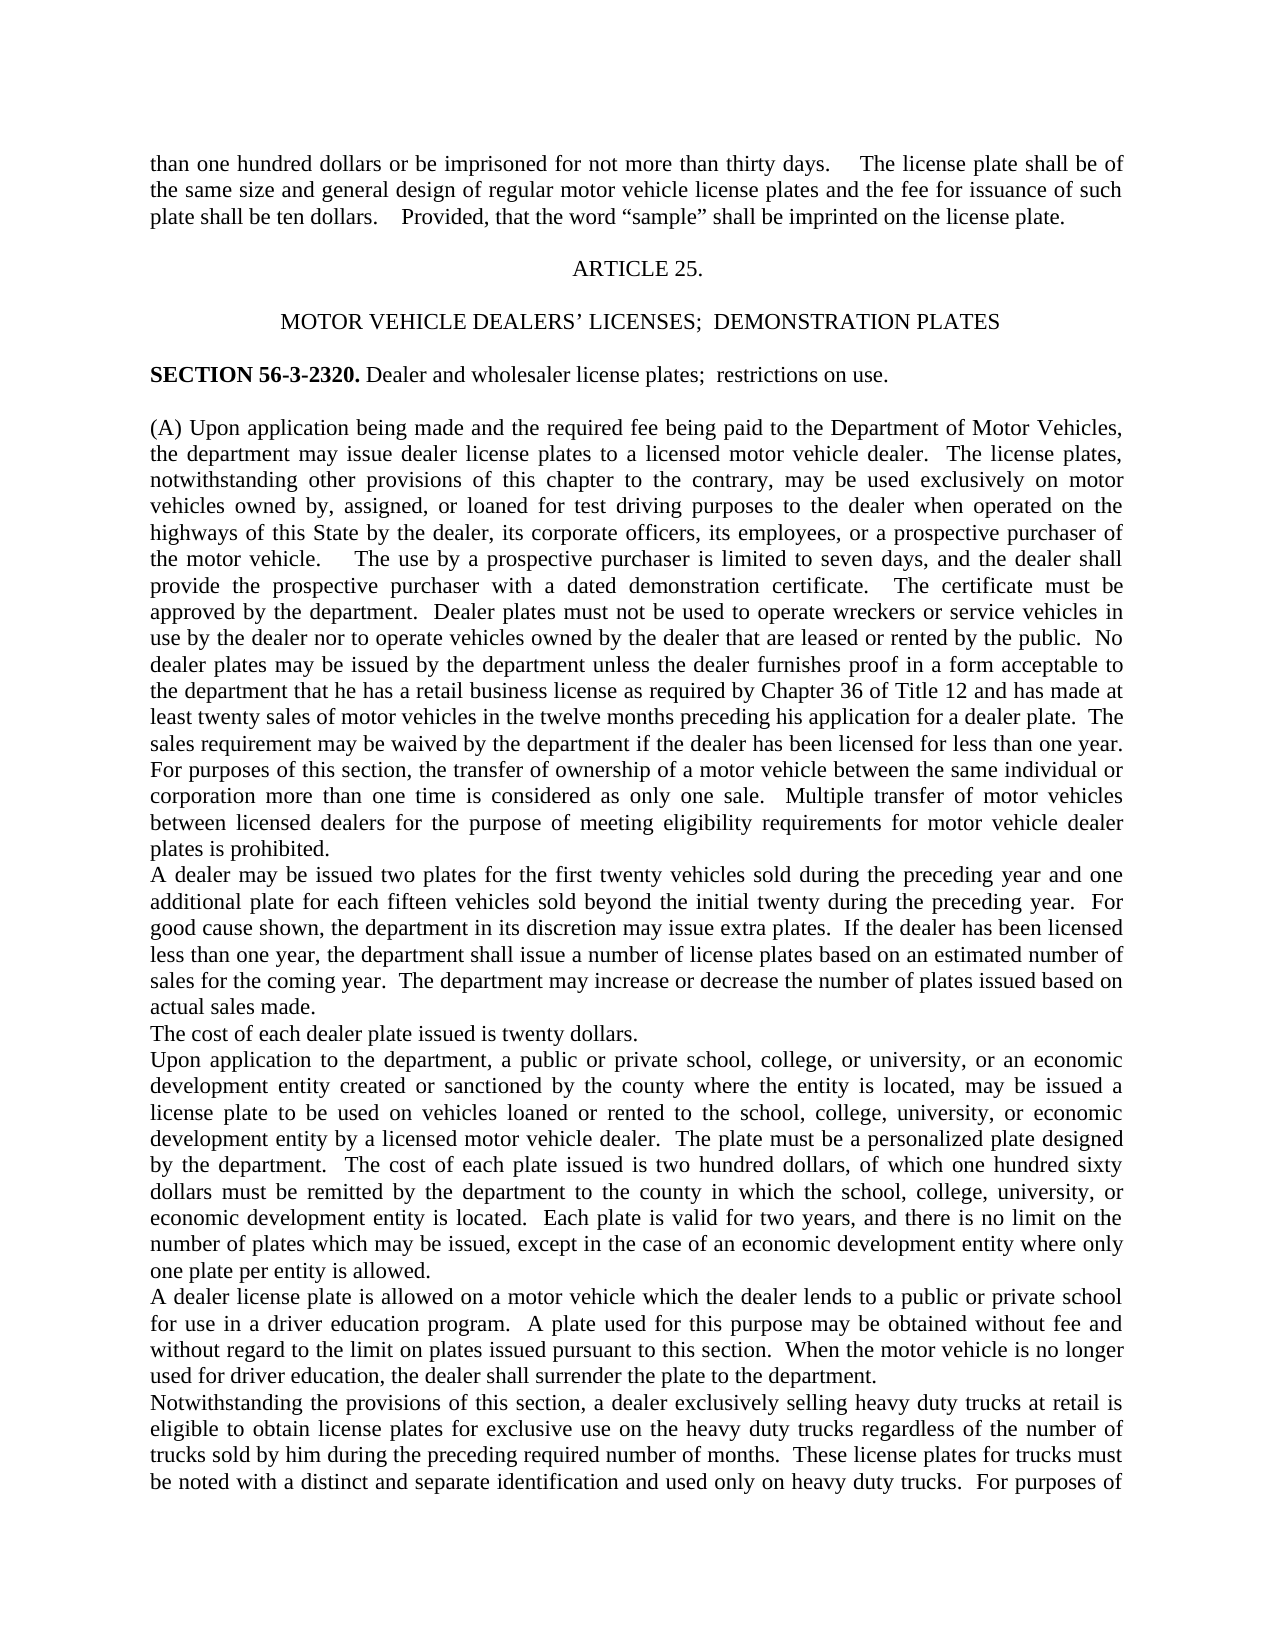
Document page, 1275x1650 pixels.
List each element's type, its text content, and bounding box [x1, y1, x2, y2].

text The cost of each dealer plate issued is twenty dollars. [150, 1020, 1125, 1046]
text (A) Upon application being made and the required fee being paid to the Department of Motor Vehicles, the department may issue dealer license plates to a licensed motor vehicle dealer. The license plates, notwithstanding other provisions of this chapter to the contrary, may be used exclusively on motor vehicles owned by, assigned, or loaned for test driving purposes to the dealer when operated on the highways of this State by the dealer, its corporate officers, its employees, or a prospective purchaser of the motor vehicle. The use by a prospective purchaser is limited to seven days, and the dealer shall provide the prospective purchaser with a dated demonstration certificate. The certificate must be approved by the department. Dealer plates must not be used to operate wreckers or service vehicles in use by the dealer nor to operate vehicles owned by the dealer that are leased or rented by the public. No dealer plates may be issued by the department unless the dealer furnishes proof in a form acceptable to the department that he has a retail business license as required by Chapter 36 of Title 12 and has made at least twenty sales of motor vehicles in the twelve months preceding his application for a dealer plate. The sales requirement may be waived by the department if the dealer has been licensed for less than one year. For purposes of this section, the transfer of ownership of a motor vehicle between the same individual or corporation more than one time is considered as only one sale. Multiple transfer of motor vehicles between licensed dealers for the purpose of meeting eligibility requirements for motor vehicle dealer plates is prohibited. [150, 413, 1125, 862]
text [150, 1389, 1125, 1494]
text ARTICLE 25. [150, 255, 1125, 282]
text Upon application to the department, a public or private school, college, or university, or an economic development entity created or sanctioned by the county where the entity is located, may be issued a license plate to be used on vehicles loaned or rented to the school, college, university, or economic development entity by a licensed motor vehicle dealer. The plate must be a personalized plate designed by the department. The cost of each plate issued is two hundred dollars, of which one hundred sixty dollars must be remitted by the department to the county in which the school, college, university, or economic development entity is located. Each plate is valid for two years, and there is no limit on the number of plates which may be issued, except in the case of an economic development entity where only one plate per entity is allowed. [150, 1046, 1125, 1283]
text SECTION 56-3-2320. Dealer and wholesaler license plates; restrictions on use. [150, 361, 1125, 387]
text MOTOR VEHICLE DEALERS’ LICENSES; DEMONSTRATION PLATES [150, 308, 1125, 334]
text A dealer license plate is allowed on a motor vehicle which the dealer lends to a public or private school for use in a driver education program. A plate used for this purpose may be obtained without fee and without regard to the limit on plates issued pursuant to this section. When the motor vehicle is no longer used for driver education, the dealer shall surrender the plate to the department. [150, 1283, 1125, 1389]
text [150, 150, 1125, 229]
text A dealer may be issued two plates for the first twenty vehicles sold during the preceding year and one additional plate for each fifteen vehicles sold beyond the initial twenty during the preceding year. For good cause shown, the department in its discretion may issue extra plates. If the dealer has been licensed less than one year, the department shall issue a number of license plates based on an estimated number of sales for the coming year. The department may increase or decrease the number of plates issued based on actual sales made. [150, 862, 1125, 1020]
